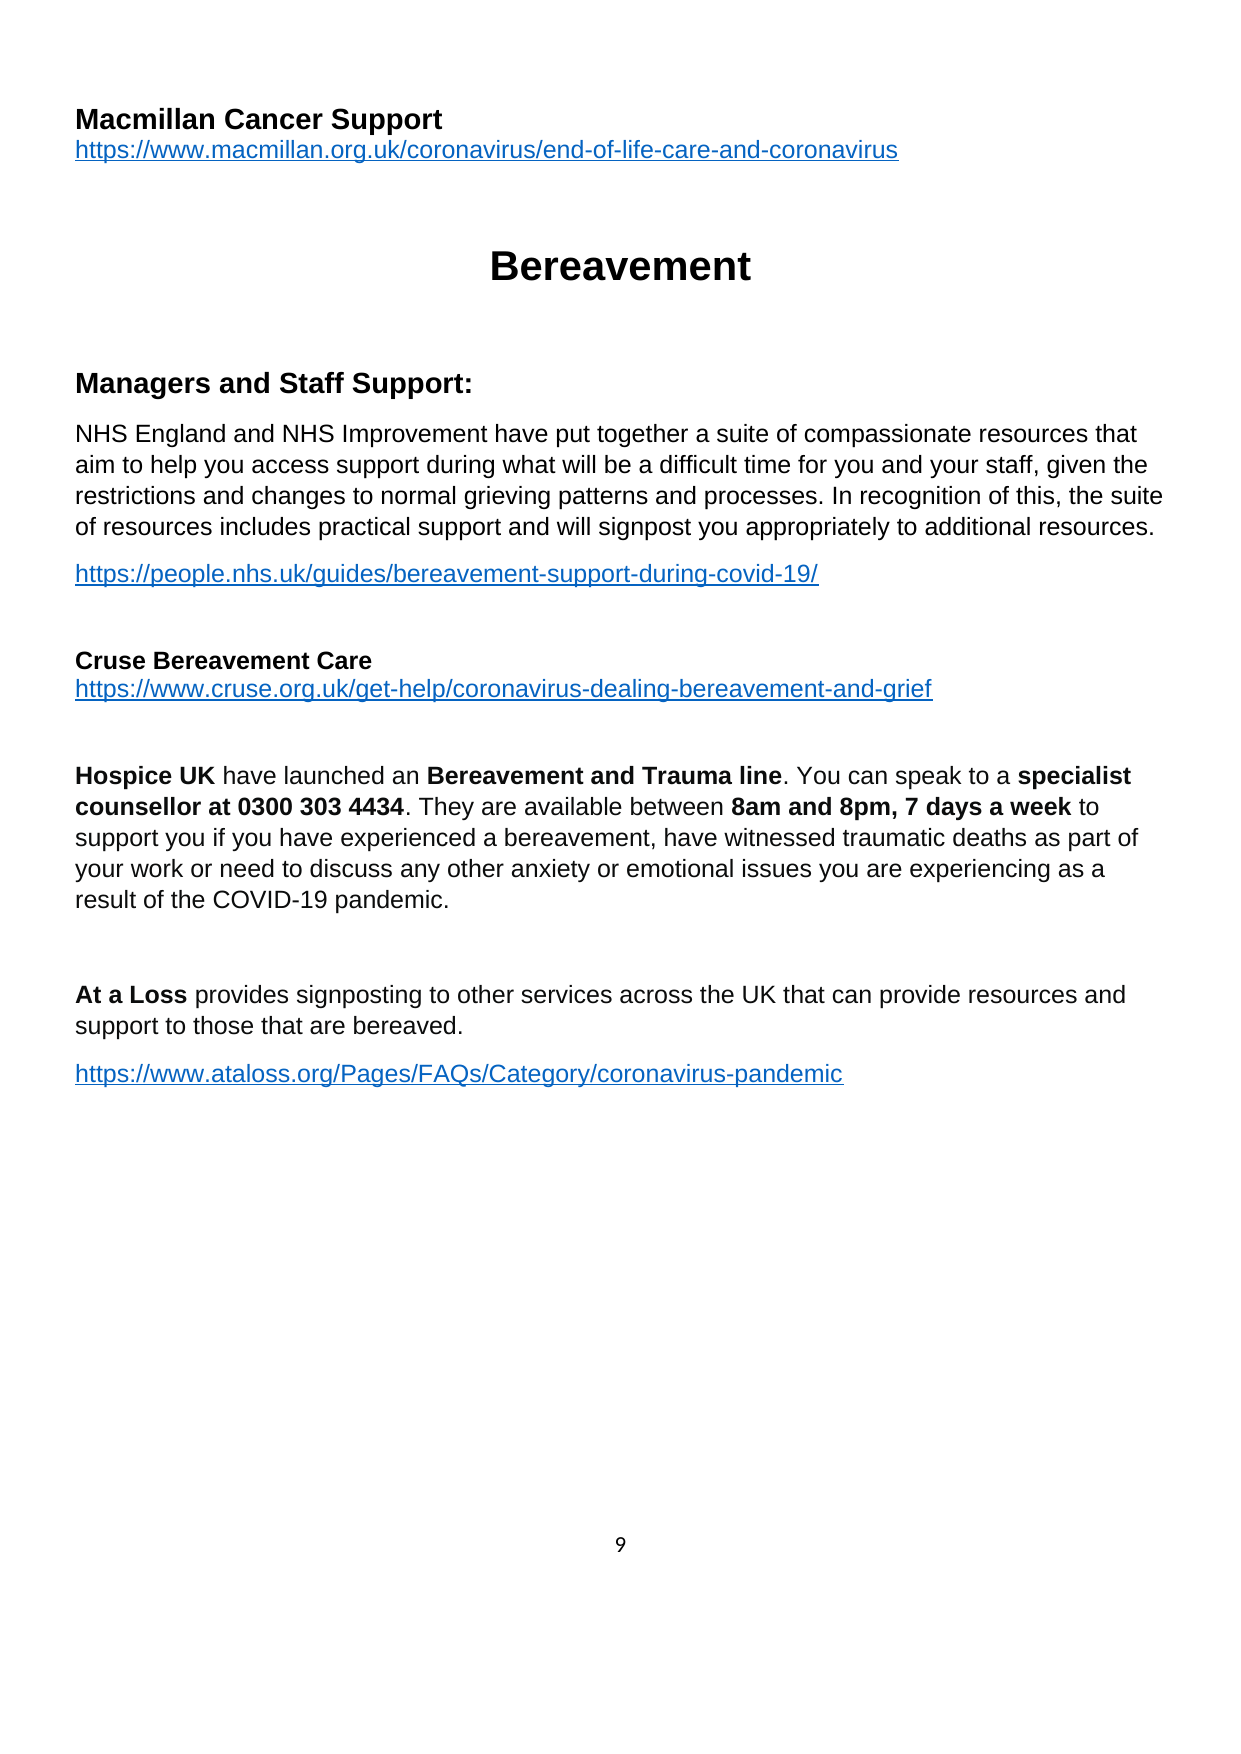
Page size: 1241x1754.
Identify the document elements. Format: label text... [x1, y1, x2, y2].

text At a Loss provides signposting to other services across the UK that can provide resources and support to those that are bereaved. [75, 980, 1165, 1040]
text Cruse Bereavement Care [75, 646, 1165, 674]
text Bereavement [75, 241, 1165, 289]
text https://www.ataloss.org/Pages/FAQs/Category/coronavirus-pandemic [75, 1059, 1165, 1088]
text Managers and Staff Support: [75, 366, 1165, 399]
text Macmillan Cancer Support [75, 102, 1165, 135]
text https://people.nhs.uk/guides/bereavement-support-during-covid-19/ [75, 559, 1165, 588]
text Hospice UK have launched an Bereavement and Trauma line. You can speak to a specialist counsellor at 0300 303 4434. They are available between 8am and 8pm, 7 days a week to support you if you have experienced a bereavement, have witnessed traumatic deaths as part of your work or need to discuss any other anxiety or emotional issues you are experiencing as a result of the COVID-19 pandemic. [75, 761, 1165, 913]
list https://www.cruse.org.uk/get-help/coronavirus-dealing-bereavement-and-grief [75, 674, 1165, 703]
text NHS England and NHS Improvement have put together a suite of compassionate resources that aim to help you access support during what will be a difficult time for you and your staff, given the restrictions and changes to normal grieving patterns and processes. In recognition of this, the suite of resources includes practical support and will signpost you appropriately to additional resources. [75, 418, 1165, 540]
text https://www.macmillan.org.uk/coronavirus/end-of-life-care-and-coronavirus [75, 135, 1165, 164]
